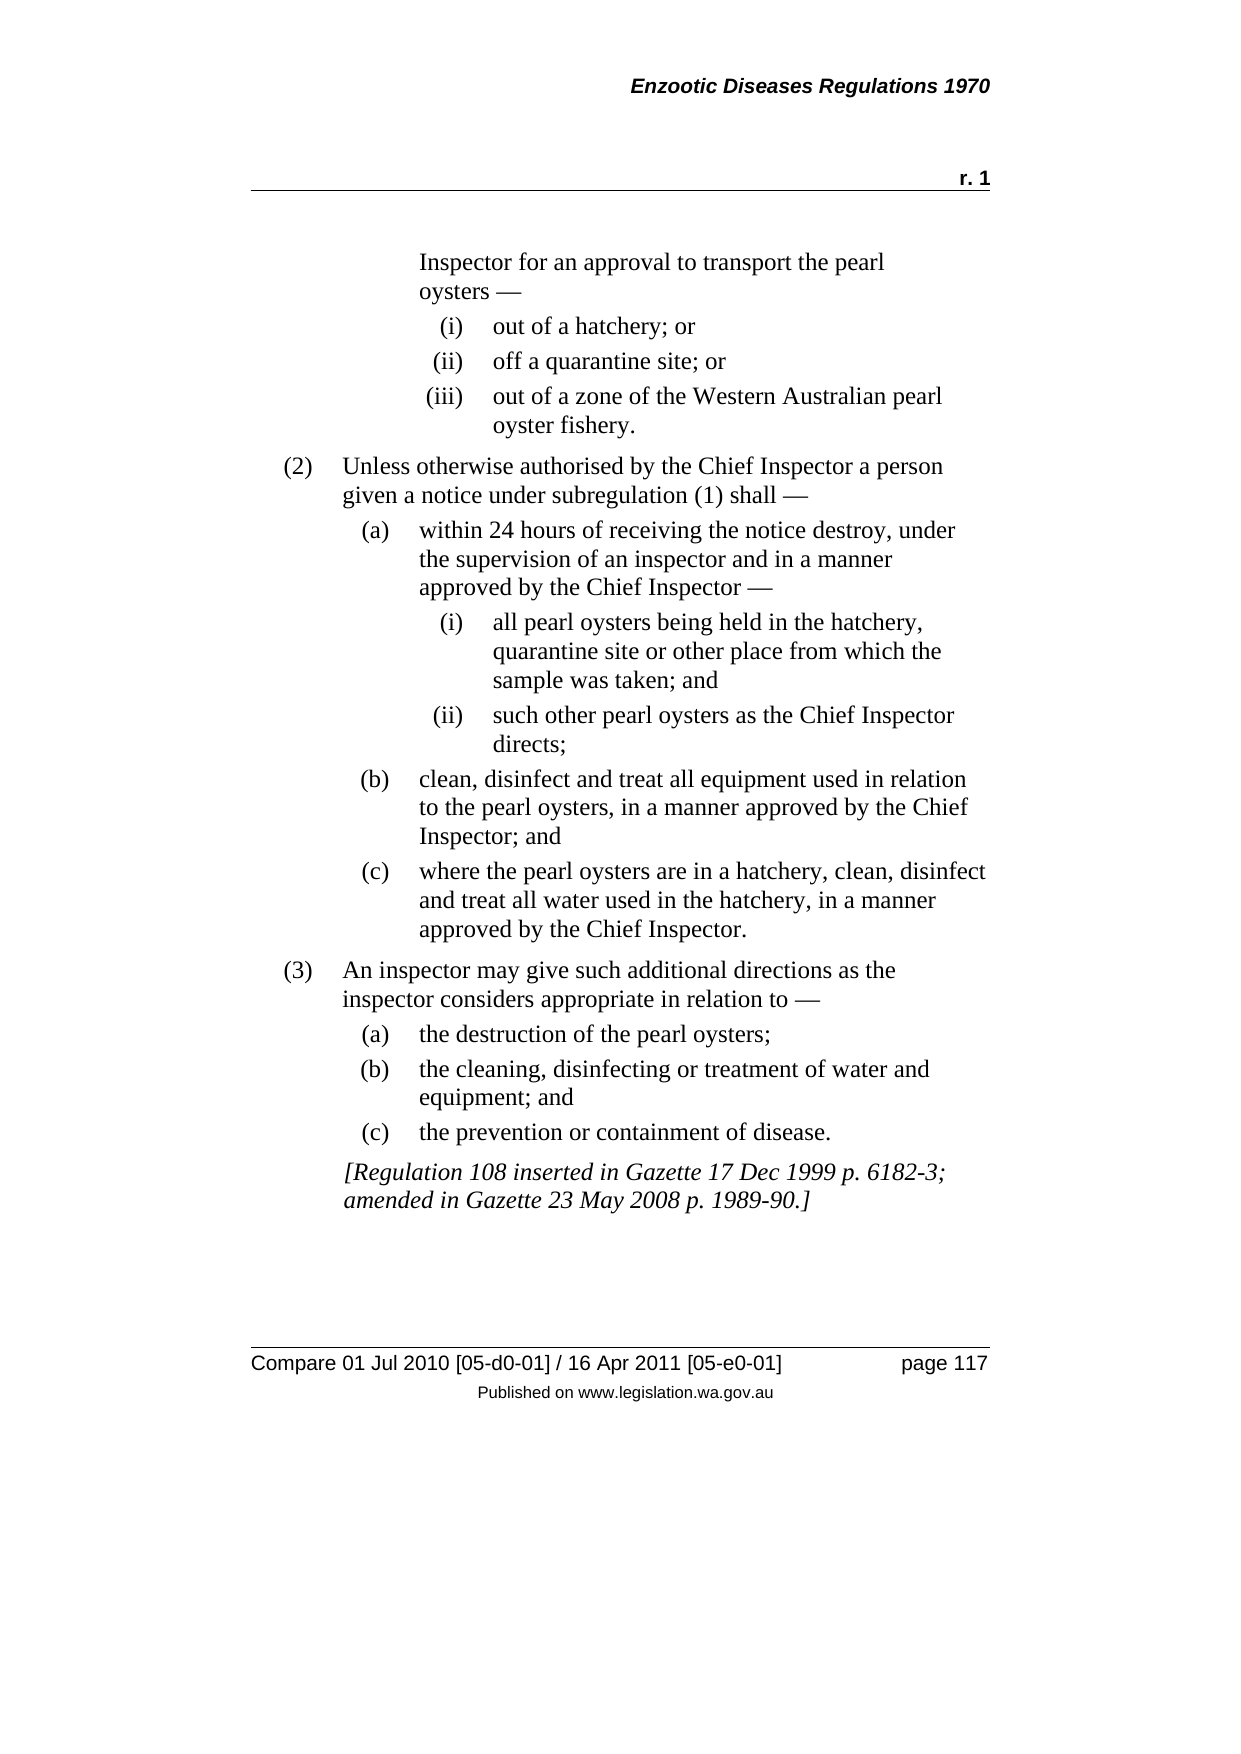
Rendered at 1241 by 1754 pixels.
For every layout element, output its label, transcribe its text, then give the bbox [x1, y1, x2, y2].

text (a) within 24 hours of receiving the notice destroy, under the supervision of an inspector and in a manner approved by the Chief Inspector — [251, 515, 990, 601]
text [251, 247, 990, 305]
text (ii) off a quarantine site; or [251, 346, 990, 375]
text (b) clean, disinfect and treat all equipment used in relation to the pearl oysters, in a manner approved by the Chief Inspector; and [251, 764, 990, 850]
text (iii) out of a zone of the Western Australian pearl oyster fishery. [251, 381, 990, 439]
text (c) the prevention or containment of disease. [251, 1117, 990, 1146]
text (3) An inspector may give such additional directions as the inspector considers appropriate in relation to — [251, 955, 990, 1012]
text (i) out of a hatchery; or [251, 311, 990, 340]
text (b) the cleaning, disinfecting or treatment of water and equipment; and [251, 1054, 990, 1111]
text (2) Unless otherwise authorised by the Chief Inspector a person given a notice under subregulation (1) shall — [251, 451, 990, 509]
text (a) the destruction of the pearl oysters; [251, 1019, 990, 1047]
text (c) where the pearl oysters are in a hatchery, clean, disinfect and treat all water used in the hatchery, in a manner approved by the Chief Inspector. [251, 856, 990, 942]
text (ii) such other pearl oysters as the Chief Inspector directs; [251, 700, 990, 757]
text [Regulation 108 inserted in Gazette 17 Dec 1999 p. 6182-3; amended in Gazette 23 May 2008 p. 1989-90.] [251, 1157, 990, 1214]
text (i) all pearl oysters being held in the hatchery, quarantine site or other place from which the sample was taken; and [251, 607, 990, 694]
